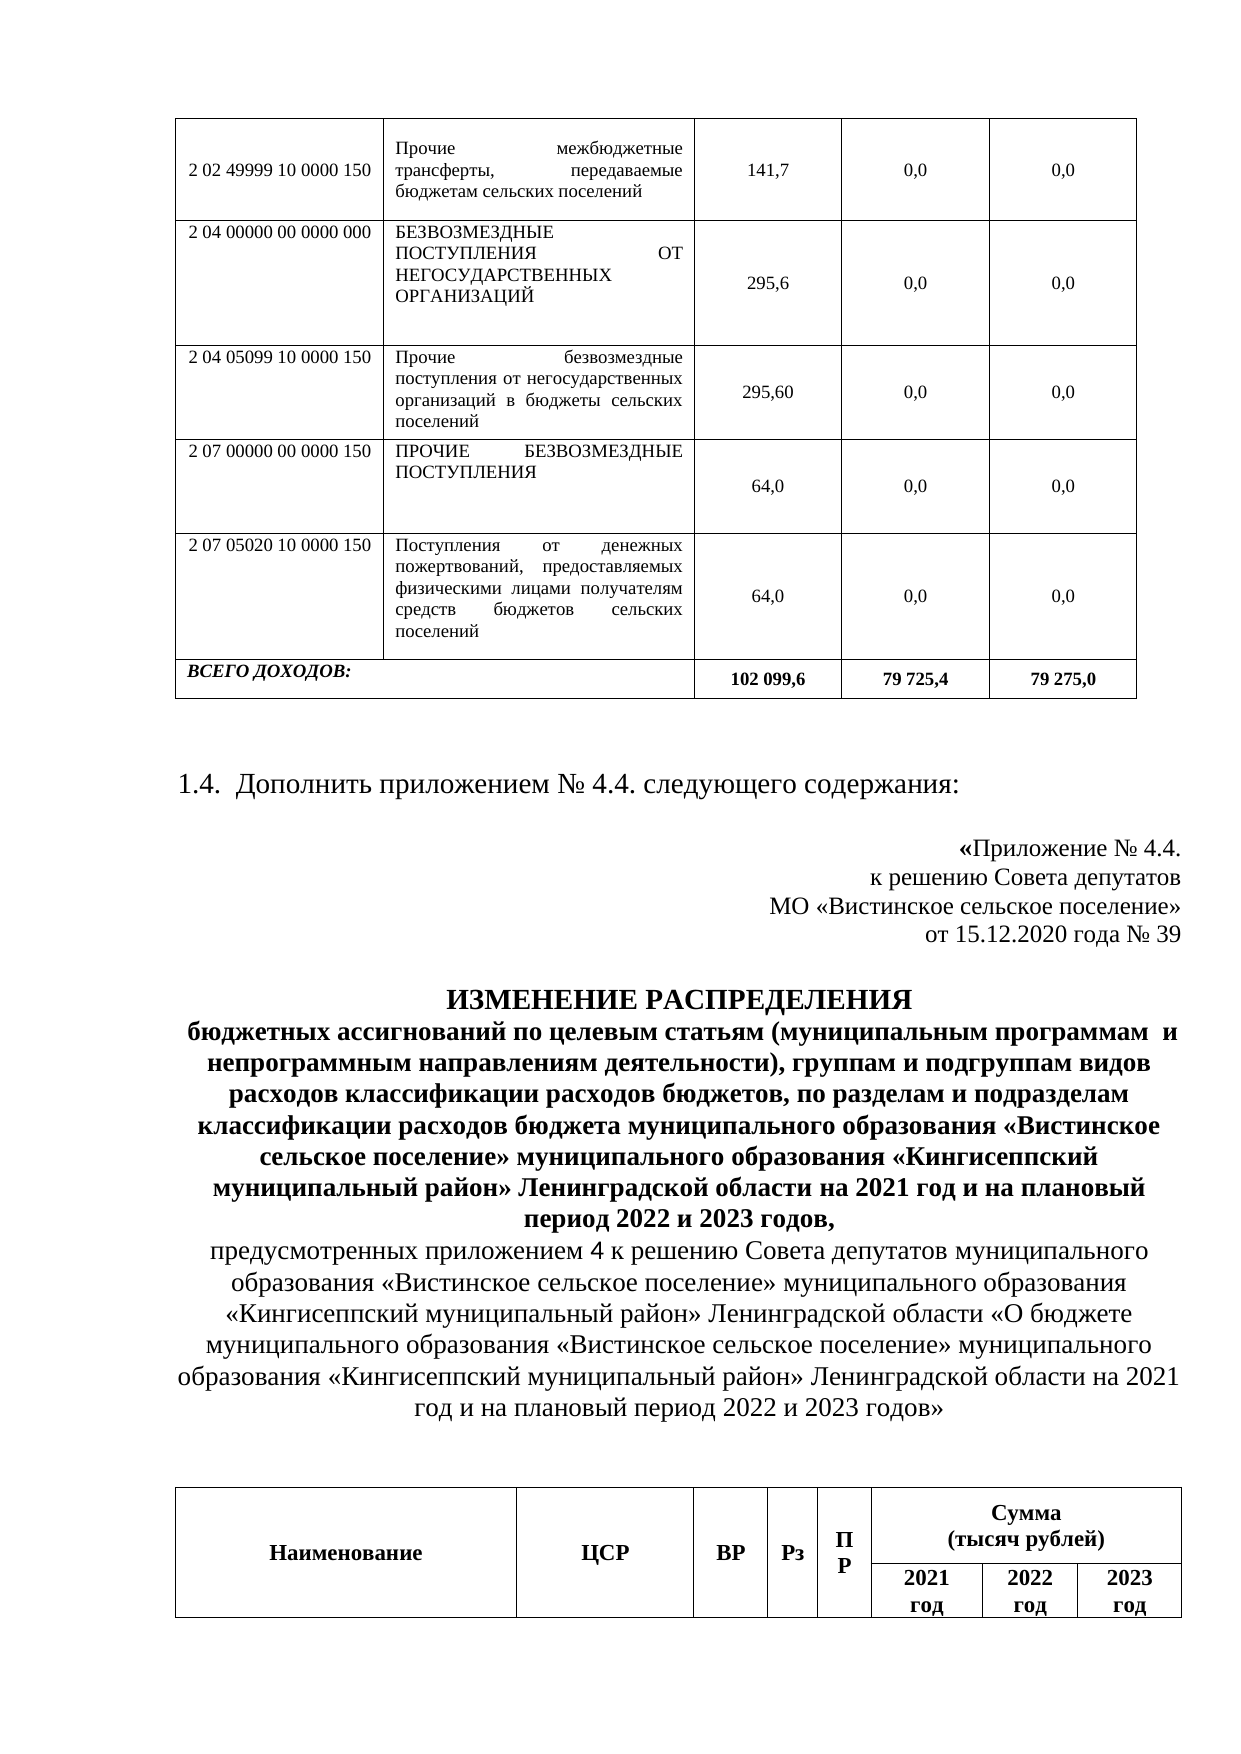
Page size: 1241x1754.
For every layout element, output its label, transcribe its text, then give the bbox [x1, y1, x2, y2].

text 1.4. Дополнить приложением № 4.4. следующего содержания: [177, 766, 1181, 800]
table_header ПР [818, 1488, 871, 1617]
text ИЗМЕНЕНИЕ РАСПРЕДЕЛЕНИЯ [177, 982, 1181, 1015]
table_cell 0,0 [842, 346, 989, 439]
table_cell 295,6 [695, 221, 841, 344]
table_cell 2021 год [872, 1564, 982, 1617]
table_cell 2 02 49999 10 0000 150 [176, 119, 383, 219]
table_header Рз [768, 1488, 817, 1617]
table_cell 295,60 [695, 346, 841, 439]
table_header Сумма (тысяч рублей) [872, 1488, 1181, 1563]
table_cell 0,0 [990, 119, 1136, 219]
table_cell 2022 год [983, 1564, 1077, 1617]
table_cell 0,0 [842, 119, 989, 219]
table_cell 64,0 [695, 440, 841, 532]
text от 15.12.2020 года № 39 [738, 919, 1181, 948]
table_cell 2 04 00000 00 0000 000 [176, 221, 383, 344]
table_cell 0,0 [842, 440, 989, 532]
text бюджетных ассигнований по целевым статьям (муниципальным программам и непрограммным направлениям деятельности), группам и подгруппам видов расходов классификации расходов бюджетов, по разделам и подразделам классификации расходов бюджета муниципального образования «Вистинское сельское поселение» муниципального образования «Кингисеппский муниципальный район» Ленинградской области на 2021 год и на плановый период 2022 и 2023 годов, [177, 1015, 1181, 1233]
table_cell ПРОЧИЕ БЕЗВОЗМЕЗДНЫЕ ПОСТУПЛЕНИЯ [384, 440, 694, 532]
table_cell 79 275,0 [990, 660, 1136, 698]
table_cell 0,0 [990, 534, 1136, 659]
table_header Наименование [176, 1488, 516, 1617]
table_cell 2 04 05099 10 0000 150 [176, 346, 383, 439]
table_cell 64,0 [695, 534, 841, 659]
table_cell 141,7 [695, 119, 841, 219]
table_header ЦСР [517, 1488, 693, 1617]
text предусмотренных приложением 4 к решению Совета депутатов муниципального образования «Вистинское сельское поселение» муниципального образования «Кингисеппский муниципальный район» Ленинградской области «О бюджете муниципального образования «Вистинское сельское поселение» муниципального образования «Кингисеппский муниципальный район» Ленинградской области на 2021 год и на плановый период 2022 и 2023 годов» [177, 1233, 1181, 1422]
table_header ВР [694, 1488, 767, 1617]
table_cell ВСЕГО ДОХОДОВ: [176, 660, 694, 698]
table_cell БЕЗВОЗМЕЗДНЫЕ ПОСТУПЛЕНИЯ ОТ НЕГОСУДАРСТВЕННЫХ ОРГАНИЗАЦИЙ [384, 221, 694, 344]
table_cell 2 07 05020 10 0000 150 [176, 534, 383, 659]
table_cell 102 099,6 [695, 660, 841, 698]
table_cell 0,0 [842, 221, 989, 344]
text МО «Вистинское сельское поселение» [738, 891, 1181, 919]
table_cell 2 07 00000 00 0000 150 [176, 440, 383, 532]
table_cell 0,0 [990, 346, 1136, 439]
table_cell 0,0 [990, 440, 1136, 532]
table_cell 2023 год [1078, 1564, 1181, 1617]
table_cell 79 725,4 [842, 660, 989, 698]
table_cell 0,0 [842, 534, 989, 659]
table_cell 0,0 [990, 221, 1136, 344]
table_cell Прочие безвозмездные поступления от негосударственных организаций в бюджеты сельских поселений [384, 346, 694, 439]
table_cell Прочие межбюджетные трансферты, передаваемые бюджетам сельских поселений [384, 119, 694, 219]
text «Приложение № 4.4. [177, 831, 1181, 862]
text к решению Совета депутатов [177, 862, 1181, 891]
table_cell Поступления от денежных пожертвований, предоставляемых физическими лицами получателям средств бюджетов сельских поселений [384, 534, 694, 659]
